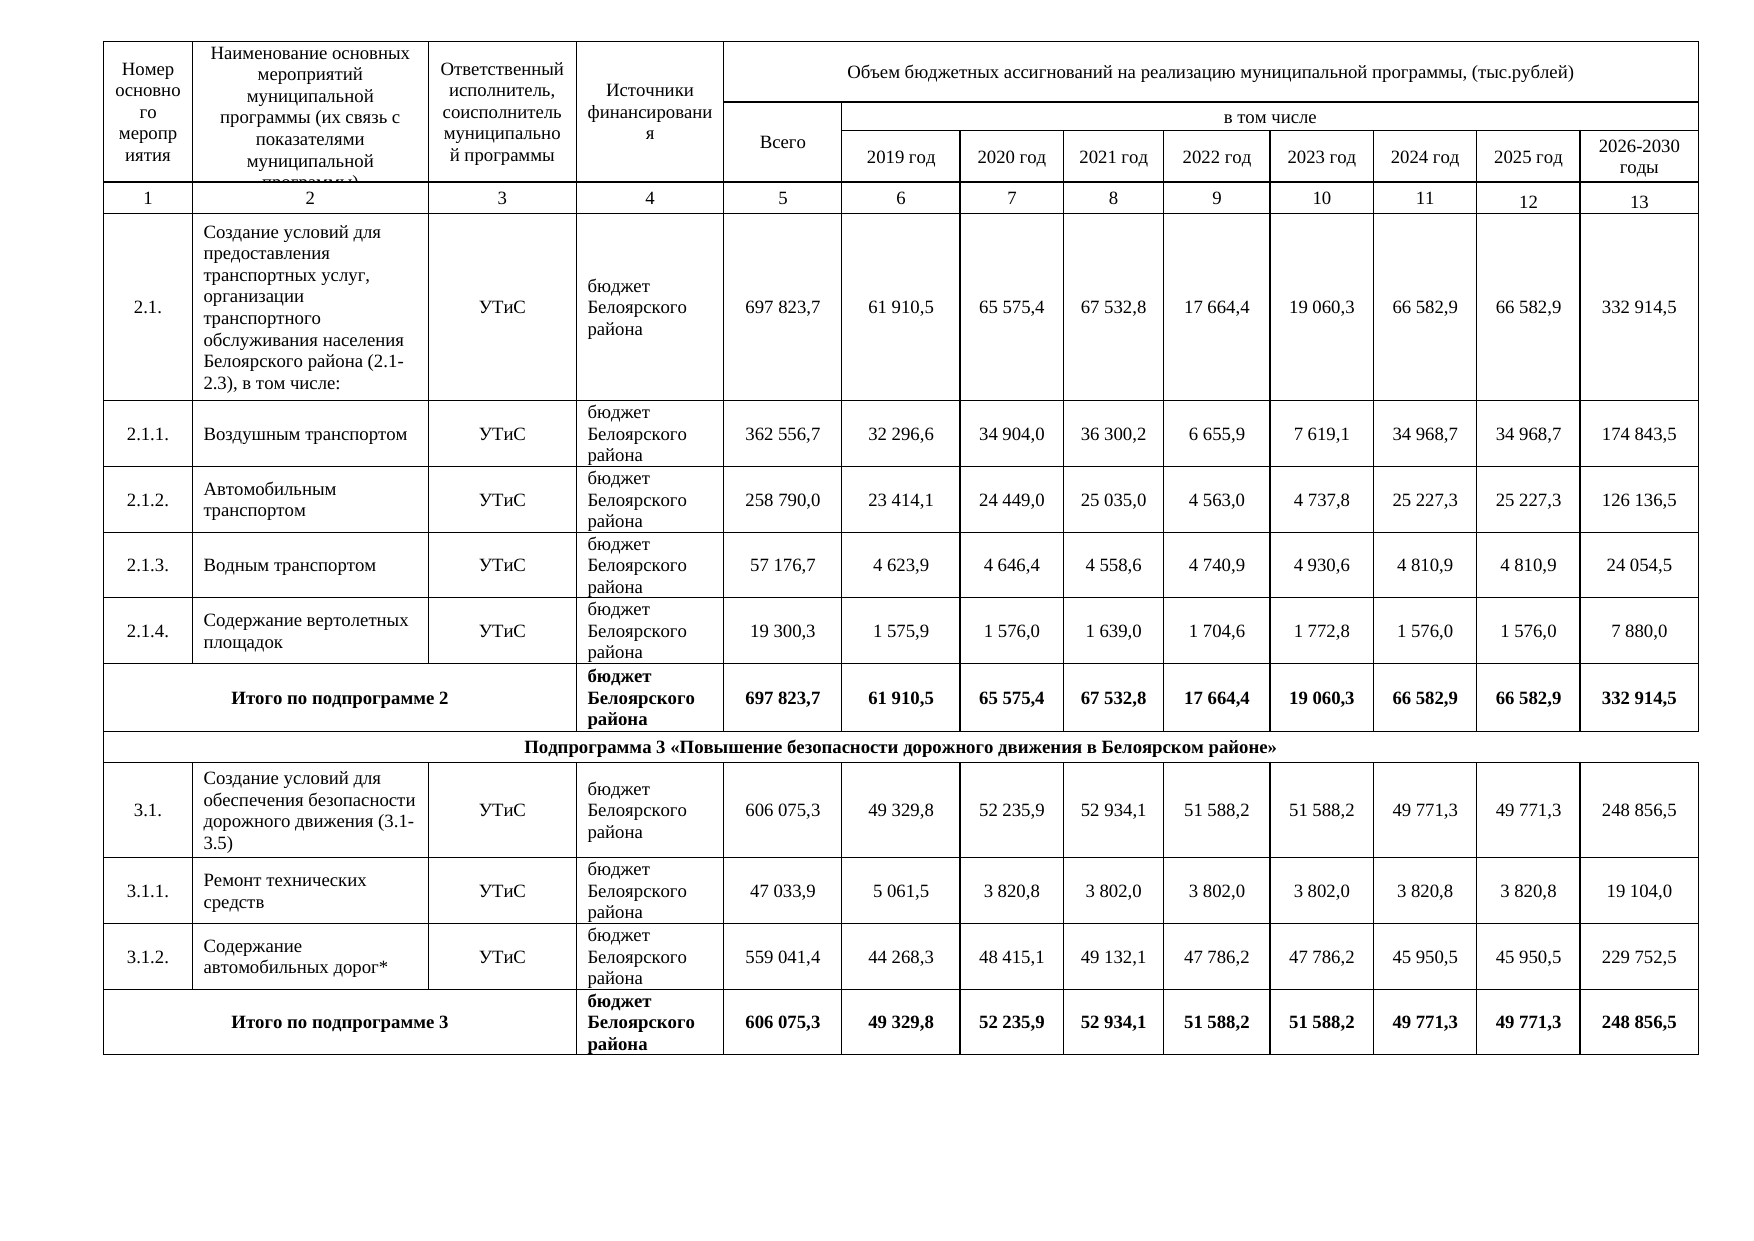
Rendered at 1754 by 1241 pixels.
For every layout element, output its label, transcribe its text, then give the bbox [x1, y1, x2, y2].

table_cell 17 664,4 [1164, 664, 1269, 731]
table_cell 4 740,9 [1164, 533, 1269, 597]
table_cell 2 [193, 183, 428, 213]
table_cell Создание условий для предоставления транспортных услуг, организации транспортного обслуживания населения Белоярского района (2.1-2.3), в том числе: [193, 214, 428, 400]
table_cell Подпрограмма 3 «Повышение безопасности дорожного движения в Белоярском районе» [104, 732, 1698, 762]
table_cell 2023 год [1271, 131, 1373, 181]
table_cell 24 054,5 [1581, 533, 1698, 597]
table_header Объем бюджетных ассигнований на реализацию муниципальной программы, (тыс.рублей) [724, 42, 1698, 101]
table_cell 2026-2030 годы [1581, 131, 1698, 181]
table_cell 1 772,8 [1271, 598, 1373, 663]
table_cell 61 910,5 [842, 214, 959, 400]
table_cell 1 576,0 [1477, 598, 1579, 663]
table_cell 248 856,5 [1581, 990, 1698, 1054]
table_cell УТиС [429, 924, 576, 989]
table_cell бюджет Белоярского района [577, 664, 723, 731]
table_cell 1 575,9 [842, 598, 959, 663]
table_cell 174 843,5 [1581, 401, 1698, 466]
table_cell 67 532,8 [1064, 214, 1163, 400]
table_header Источники финансирования [577, 42, 723, 181]
table_cell 61 910,5 [842, 664, 959, 731]
table_cell 2019 год [842, 131, 959, 181]
table_cell 2.1. [104, 214, 192, 400]
table_cell 559 041,4 [724, 924, 841, 989]
table_cell 4 737,8 [1271, 467, 1373, 532]
table_cell 7 880,0 [1581, 598, 1698, 663]
table_cell бюджет Белоярского района [577, 763, 723, 857]
table_cell 4 810,9 [1477, 533, 1579, 597]
table_cell 5 061,5 [842, 858, 959, 923]
table_cell Итого по подпрограмме 2 [104, 664, 576, 731]
table_cell 362 556,7 [724, 401, 841, 466]
table_cell 2.1.3. [104, 533, 192, 597]
table_cell 6 [842, 183, 959, 213]
table_cell 1 576,0 [961, 598, 1063, 663]
table_header Номер основного мероприятия [104, 42, 192, 181]
table_cell 4 646,4 [961, 533, 1063, 597]
table_cell УТиС [429, 763, 576, 857]
table_cell 126 136,5 [1581, 467, 1698, 532]
table_cell Итого по подпрограмме 3 [104, 990, 576, 1054]
table_cell 51 588,2 [1271, 990, 1373, 1054]
table_cell УТиС [429, 598, 576, 663]
table_cell 2.1.4. [104, 598, 192, 663]
table_cell УТиС [429, 858, 576, 923]
table_cell 1 [104, 183, 192, 213]
table_cell 9 [1164, 183, 1269, 213]
table_cell УТиС [429, 401, 576, 466]
table_cell 47 033,9 [724, 858, 841, 923]
table_cell 6 655,9 [1164, 401, 1269, 466]
table_cell 51 588,2 [1164, 990, 1269, 1054]
table_cell 7 619,1 [1271, 401, 1373, 466]
table_cell бюджет Белоярского района [577, 924, 723, 989]
table_header Наименование основных мероприятий муниципальной программы (их связь с показателями муниципальной программы) [193, 42, 428, 181]
table_cell 11 [1374, 183, 1476, 213]
table_cell 4 930,6 [1271, 533, 1373, 597]
table_cell Содержание вертолетных площадок [193, 598, 428, 663]
table_cell 2.1.2. [104, 467, 192, 532]
table_cell Создание условий для обеспечения безопасности дорожного движения (3.1-3.5) [193, 763, 428, 857]
table_cell 25 035,0 [1064, 467, 1163, 532]
table_cell 47 786,2 [1271, 924, 1373, 989]
table_cell бюджет Белоярского района [577, 401, 723, 466]
table_cell 2.1.1. [104, 401, 192, 466]
table_cell 19 300,3 [724, 598, 841, 663]
table_cell 45 950,5 [1374, 924, 1476, 989]
table_cell 2022 год [1164, 131, 1269, 181]
table_cell 12 [1477, 183, 1579, 213]
table_cell 52 934,1 [1064, 763, 1163, 857]
table_cell 34 968,7 [1477, 401, 1579, 466]
table_cell УТиС [429, 533, 576, 597]
table_cell 3 [429, 183, 576, 213]
table_cell 5 [724, 183, 841, 213]
table_cell 3 802,0 [1064, 858, 1163, 923]
table_cell 1 639,0 [1064, 598, 1163, 663]
table_cell 3.1. [104, 763, 192, 857]
table_cell 10 [1271, 183, 1373, 213]
table_cell Водным транспортом [193, 533, 428, 597]
table_cell 3 820,8 [1374, 858, 1476, 923]
table_cell 1 704,6 [1164, 598, 1269, 663]
table_cell 13 [1581, 183, 1698, 213]
table_cell 51 588,2 [1271, 763, 1373, 857]
table_cell Всего [724, 103, 841, 181]
table_cell 3 820,8 [961, 858, 1063, 923]
table_cell 34 968,7 [1374, 401, 1476, 466]
table_cell 3 802,0 [1164, 858, 1269, 923]
table_cell УТиС [429, 214, 576, 400]
table_cell 25 227,3 [1477, 467, 1579, 532]
table_cell 49 771,3 [1374, 990, 1476, 1054]
table_cell УТиС [429, 467, 576, 532]
table_cell 49 329,8 [842, 990, 959, 1054]
table_cell 52 235,9 [961, 990, 1063, 1054]
table_cell 1 576,0 [1374, 598, 1476, 663]
table_cell бюджет Белоярского района [577, 533, 723, 597]
table_cell 2025 год [1477, 131, 1579, 181]
table_cell 248 856,5 [1581, 763, 1698, 857]
table_cell 47 786,2 [1164, 924, 1269, 989]
table_cell 3 802,0 [1271, 858, 1373, 923]
table_cell 49 329,8 [842, 763, 959, 857]
table_cell 7 [961, 183, 1063, 213]
table_cell 25 227,3 [1374, 467, 1476, 532]
table_cell 32 296,6 [842, 401, 959, 466]
table_cell 19 104,0 [1581, 858, 1698, 923]
table_cell 17 664,4 [1164, 214, 1269, 400]
table_cell 49 771,3 [1374, 763, 1476, 857]
table_cell Содержание автомобильных дорог* [193, 924, 428, 989]
table_cell Воздушным транспортом [193, 401, 428, 466]
table_cell бюджет Белоярского района [577, 990, 723, 1054]
table_cell 4 558,6 [1064, 533, 1163, 597]
table_cell 3.1.1. [104, 858, 192, 923]
table_cell 2020 год [961, 131, 1063, 181]
table_cell 4 [577, 183, 723, 213]
table_cell 3.1.2. [104, 924, 192, 989]
table_cell 8 [1064, 183, 1163, 213]
table_cell 66 582,9 [1477, 664, 1579, 731]
table_cell 34 904,0 [961, 401, 1063, 466]
table_cell 606 075,3 [724, 763, 841, 857]
table_cell 48 415,1 [961, 924, 1063, 989]
table_cell 52 934,1 [1064, 990, 1163, 1054]
table_cell Автомобильным транспортом [193, 467, 428, 532]
table_cell 45 950,5 [1477, 924, 1579, 989]
table_cell 229 752,5 [1581, 924, 1698, 989]
table_cell 332 914,5 [1581, 664, 1698, 731]
table_cell 697 823,7 [724, 664, 841, 731]
table_cell 258 790,0 [724, 467, 841, 532]
table_cell 57 176,7 [724, 533, 841, 597]
table_cell бюджет Белоярского района [577, 214, 723, 400]
table_cell 4 810,9 [1374, 533, 1476, 597]
table_cell 44 268,3 [842, 924, 959, 989]
table_cell 3 820,8 [1477, 858, 1579, 923]
table_cell 49 771,3 [1477, 990, 1579, 1054]
table_cell 66 582,9 [1477, 214, 1579, 400]
table_cell 66 582,9 [1374, 214, 1476, 400]
table_cell 19 060,3 [1271, 214, 1373, 400]
table_cell бюджет Белоярского района [577, 467, 723, 532]
table_cell 4 623,9 [842, 533, 959, 597]
table_cell 52 235,9 [961, 763, 1063, 857]
table_cell 49 771,3 [1477, 763, 1579, 857]
table_cell 4 563,0 [1164, 467, 1269, 532]
table_cell 65 575,4 [961, 214, 1063, 400]
table_cell 2024 год [1374, 131, 1476, 181]
table_header Ответственный исполнитель, соисполнитель муниципальной программы [429, 42, 576, 181]
table_cell Ремонт технических средств [193, 858, 428, 923]
table_cell бюджет Белоярского района [577, 858, 723, 923]
table_cell 19 060,3 [1271, 664, 1373, 731]
table_cell бюджет Белоярского района [577, 598, 723, 663]
table_cell 67 532,8 [1064, 664, 1163, 731]
table_cell 2021 год [1064, 131, 1163, 181]
table_cell 332 914,5 [1581, 214, 1698, 400]
table_cell 23 414,1 [842, 467, 959, 532]
table_cell 49 132,1 [1064, 924, 1163, 989]
table_cell в том числе [842, 103, 1698, 130]
table_cell 66 582,9 [1374, 664, 1476, 731]
table_cell 36 300,2 [1064, 401, 1163, 466]
table_cell 24 449,0 [961, 467, 1063, 532]
table_cell 697 823,7 [724, 214, 841, 400]
table_cell 606 075,3 [724, 990, 841, 1054]
table_cell 51 588,2 [1164, 763, 1269, 857]
table_cell 65 575,4 [961, 664, 1063, 731]
